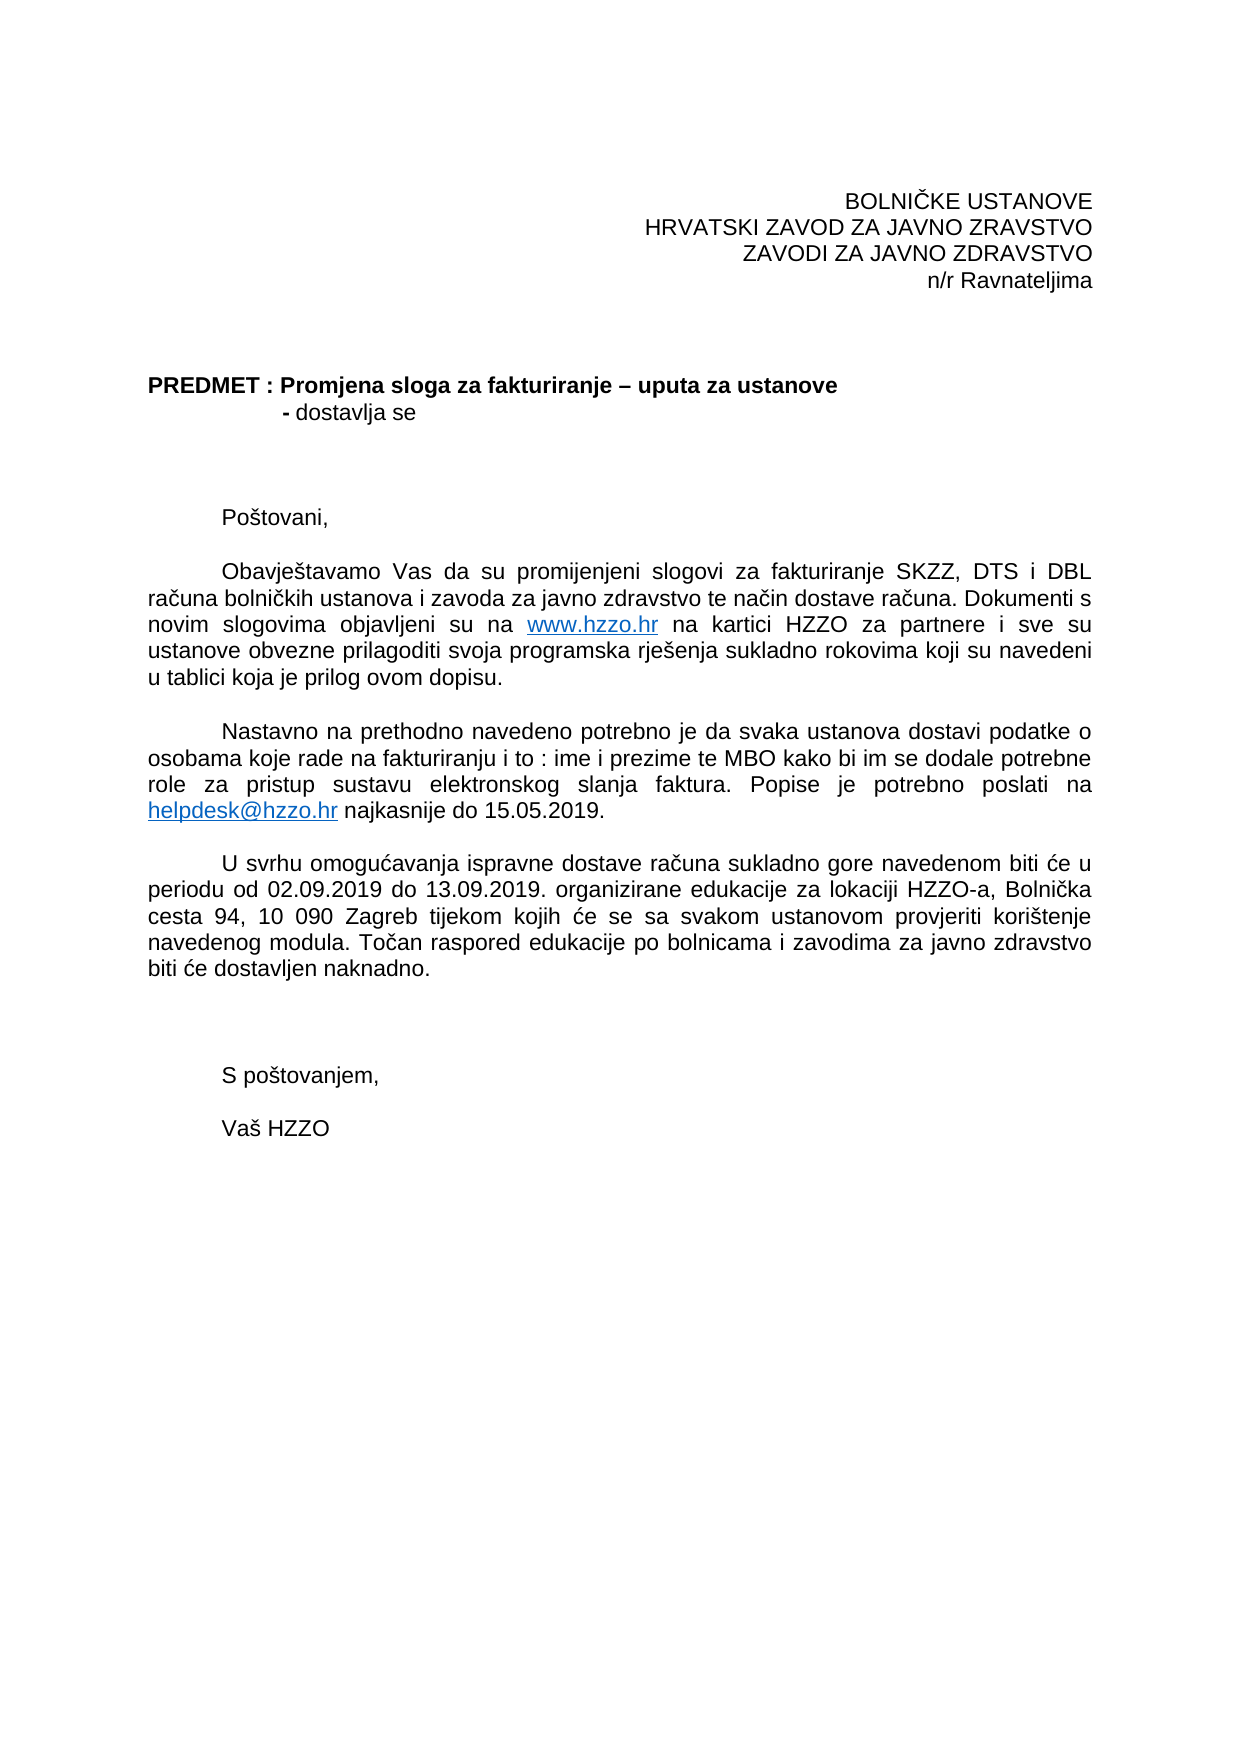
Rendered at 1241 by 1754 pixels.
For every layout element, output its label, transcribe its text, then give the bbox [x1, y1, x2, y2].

text Obavještavamo Vas da su promijenjeni slogovi za fakturiranje SKZZ, DTS i DBL računa bolničkih ustanova i zavoda za javno zdravstvo te način dostave računa. Dokumenti s novim slogovima objavljeni su na www.hzzo.hr na kartici HZZO za partnere i sve su ustanove obvezne prilagoditi svoja programska rješenja sukladno rokovima koji su navedeni u tablici koja je prilog ovom dopisu. [148, 558, 1093, 690]
text S poštovanjem, [148, 1062, 1093, 1089]
text PREDMET : Promjena sloga za fakturiranje – uputa za ustanove [148, 372, 1093, 398]
text Poštovani, [148, 504, 1093, 530]
text U svrhu omogućavanja ispravne dostave računa sukladno gore navedenom biti će u periodu od 02.09.2019 do 13.09.2019. organizirane edukacije za lokaciji HZZO-a, Bolnička cesta 94, 10 090 Zagreb tijekom kojih će se sa svakom ustanovom provjeriti korištenje navedenog modula. Točan raspored edukacije po bolnicama i zavodima za javno zdravstvo biti će dostavljen naknadno. [148, 850, 1093, 982]
text n/r Ravnateljima [148, 267, 1093, 293]
list dostavlja se [282, 398, 1093, 425]
text HRVATSKI ZAVOD ZA JAVNO ZRAVSTVO [148, 214, 1093, 240]
text ZAVODI ZA JAVNO ZDRAVSTVO [148, 240, 1093, 267]
text Vaš HZZO [148, 1115, 1093, 1141]
text BOLNIČKE USTANOVE [148, 188, 1093, 214]
text Nastavno na prethodno navedeno potrebno je da svaka ustanova dostavi podatke o osobama koje rade na fakturiranju i to : ime i prezime te MBO kako bi im se dodale potrebne role za pristup sustavu elektronskog slanja faktura. Popise je potrebno poslati na helpdesk@hzzo.hr najkasnije do 15.05.2019. [148, 718, 1093, 823]
